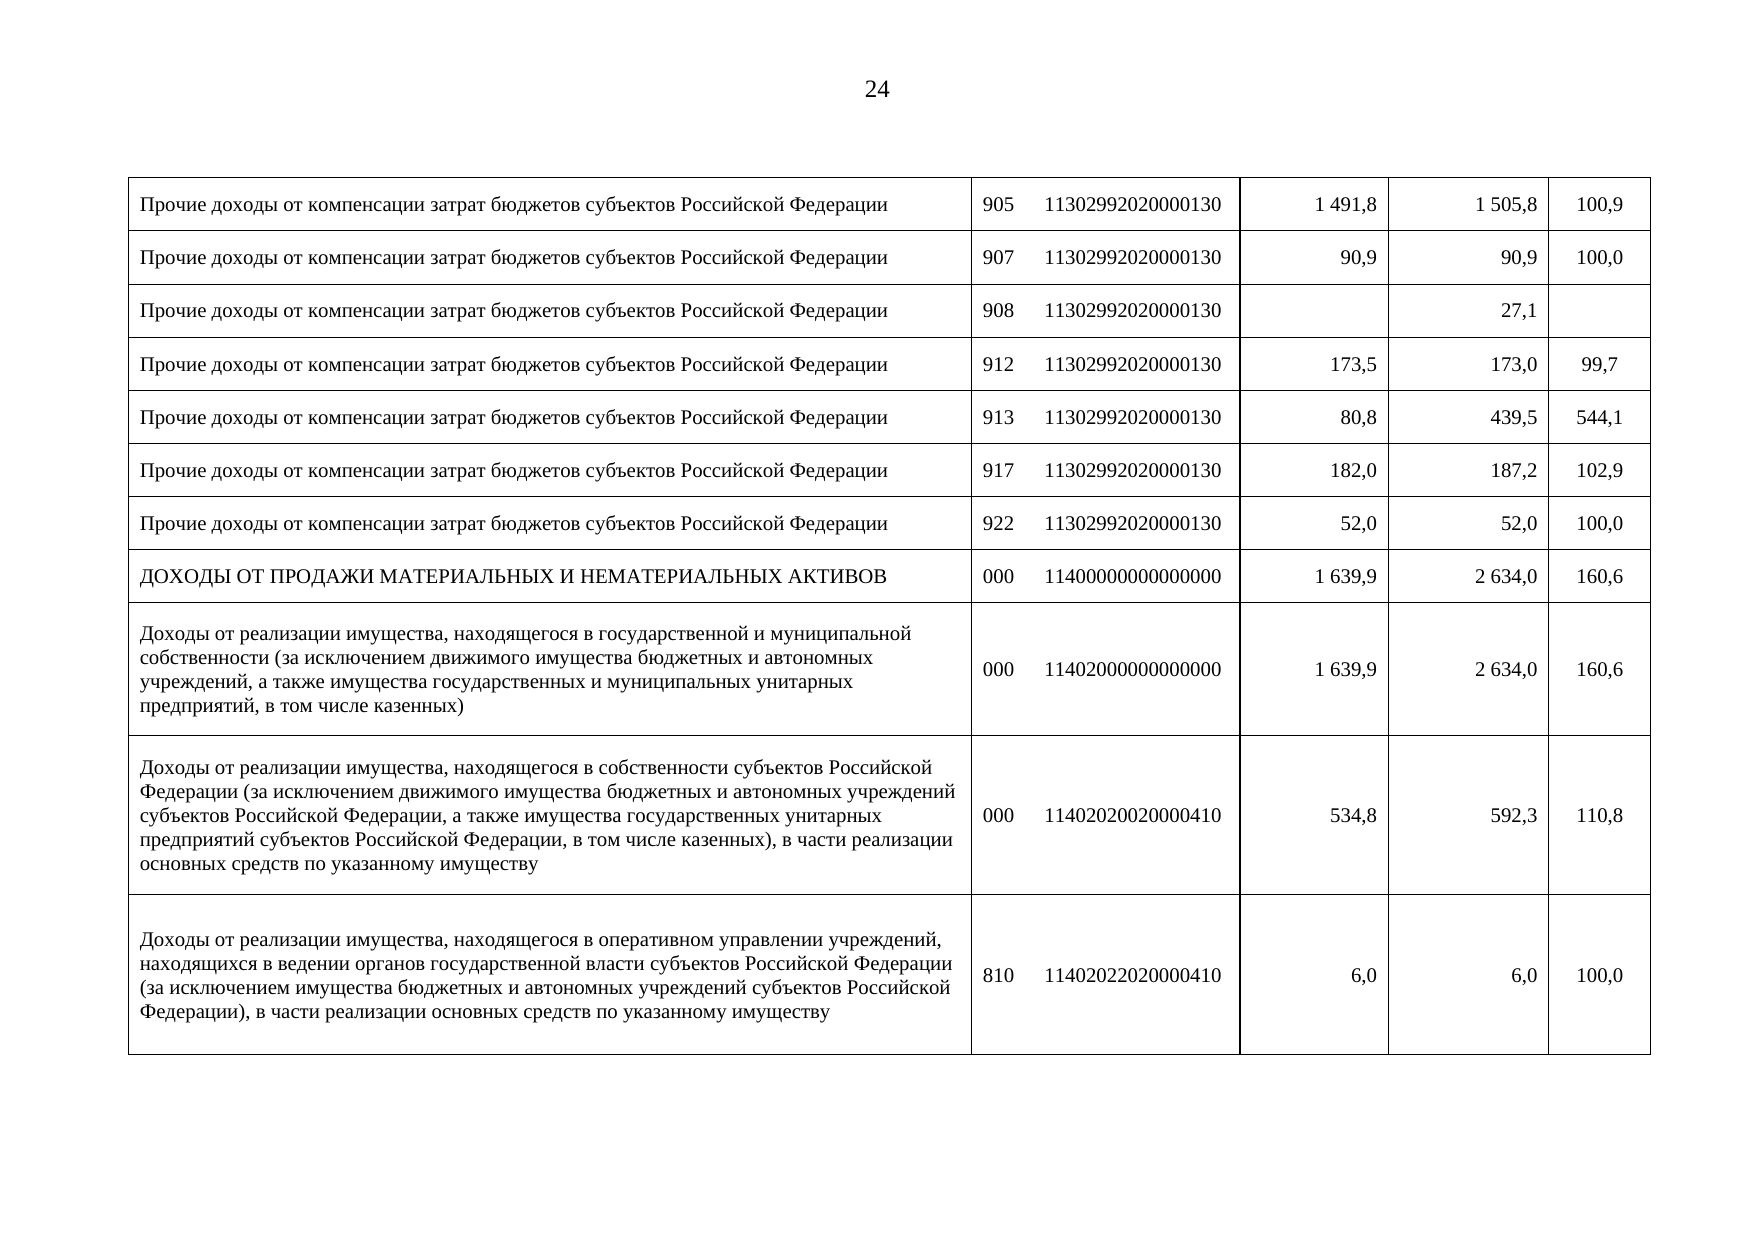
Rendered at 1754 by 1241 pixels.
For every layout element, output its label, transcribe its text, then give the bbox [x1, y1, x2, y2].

table_cell 27,1 [1389, 285, 1548, 337]
table_cell 11302992020000130 [1025, 285, 1239, 337]
table_cell 6,0 [1241, 895, 1388, 1054]
table_cell Доходы от реализации имущества, находящегося в государственной и муниципальной собственности (за исключением движимого имущества бюджетных и автономных учреждений, а также имущества государственных и муниципальных унитарных предприятий, в том числе казенных) [129, 603, 971, 735]
table_cell 11402000000000000 [1025, 603, 1239, 735]
table_cell 90,9 [1389, 231, 1548, 283]
table_cell 2 634,0 [1389, 550, 1548, 602]
table_cell Прочие доходы от компенсации затрат бюджетов субъектов Российской Федерации [129, 391, 971, 443]
table_cell 912 [972, 338, 1025, 390]
table_cell 11302992020000130 [1025, 391, 1239, 443]
table_cell 000 [972, 550, 1025, 602]
table_cell 11402022020000410 [1025, 895, 1239, 1054]
table_cell 922 [972, 497, 1025, 549]
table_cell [129, 895, 971, 1054]
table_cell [129, 231, 971, 283]
table_cell 182,0 [1241, 444, 1388, 496]
table_cell 913 [972, 391, 1025, 443]
table_cell Прочие доходы от компенсации затрат бюджетов субъектов Российской Федерации [129, 338, 971, 390]
table_cell 160,6 [1549, 550, 1650, 602]
table_cell 11302992020000130 [1025, 444, 1239, 496]
table_cell 000 [972, 736, 1025, 894]
table_cell 905 [972, 178, 1025, 230]
table_cell 810 [972, 895, 1025, 1054]
table_cell 11302992020000130 [1025, 497, 1239, 549]
table_cell 1 639,9 [1241, 603, 1388, 735]
table_cell 1 639,9 [1241, 550, 1388, 602]
table_cell 1 505,8 [1389, 178, 1548, 230]
table_cell 1 491,8 [1241, 178, 1388, 230]
table_cell [1549, 285, 1650, 337]
table_cell 000 [972, 603, 1025, 735]
table_cell 173,5 [1241, 338, 1388, 390]
table_cell ДОХОДЫ ОТ ПРОДАЖИ МАТЕРИАЛЬНЫХ И НЕМАТЕРИАЛЬНЫХ АКТИВОВ [129, 550, 971, 602]
table_cell 592,3 [1389, 736, 1548, 894]
table_cell 544,1 [1549, 391, 1650, 443]
table_cell 11302992020000130 [1025, 231, 1239, 283]
table_cell 100,9 [1549, 178, 1650, 230]
table_cell Прочие доходы от компенсации затрат бюджетов субъектов Российской Федерации [129, 285, 971, 337]
table_cell 907 [972, 231, 1025, 283]
table_cell 11402020020000410 [1025, 736, 1239, 894]
table_cell 99,7 [1549, 338, 1650, 390]
table_cell 110,8 [1549, 736, 1650, 894]
table_cell 90,9 [1241, 231, 1388, 283]
table_cell 173,0 [1389, 338, 1548, 390]
table_cell 917 [972, 444, 1025, 496]
table_cell 2 634,0 [1389, 603, 1548, 735]
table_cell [129, 178, 971, 230]
table_cell Прочие доходы от компенсации затрат бюджетов субъектов Российской Федерации [129, 444, 971, 496]
table_cell 11302992020000130 [1025, 178, 1239, 230]
table_cell 908 [972, 285, 1025, 337]
table_cell 187,2 [1389, 444, 1548, 496]
table_cell 439,5 [1389, 391, 1548, 443]
table_cell 100,0 [1549, 231, 1650, 283]
table_cell 100,0 [1549, 895, 1650, 1054]
table_cell 11302992020000130 [1025, 338, 1239, 390]
table_cell Прочие доходы от компенсации затрат бюджетов субъектов Российской Федерации [129, 497, 971, 549]
table_cell Доходы от реализации имущества, находящегося в собственности субъектов Российской Федерации (за исключением движимого имущества бюджетных и автономных учреждений субъектов Российской Федерации, а также имущества государственных унитарных предприятий субъектов Российской Федерации, в том числе казенных), в части реализации основных средств по указанному имуществу [129, 736, 971, 894]
table_cell 11400000000000000 [1025, 550, 1239, 602]
table_cell 6,0 [1389, 895, 1548, 1054]
table_cell [1241, 285, 1388, 337]
table_cell 80,8 [1241, 391, 1388, 443]
table_cell 534,8 [1241, 736, 1388, 894]
table_cell 100,0 [1549, 497, 1650, 549]
table_cell 160,6 [1549, 603, 1650, 735]
table_cell 102,9 [1549, 444, 1650, 496]
table_cell 52,0 [1389, 497, 1548, 549]
table_cell 52,0 [1241, 497, 1388, 549]
